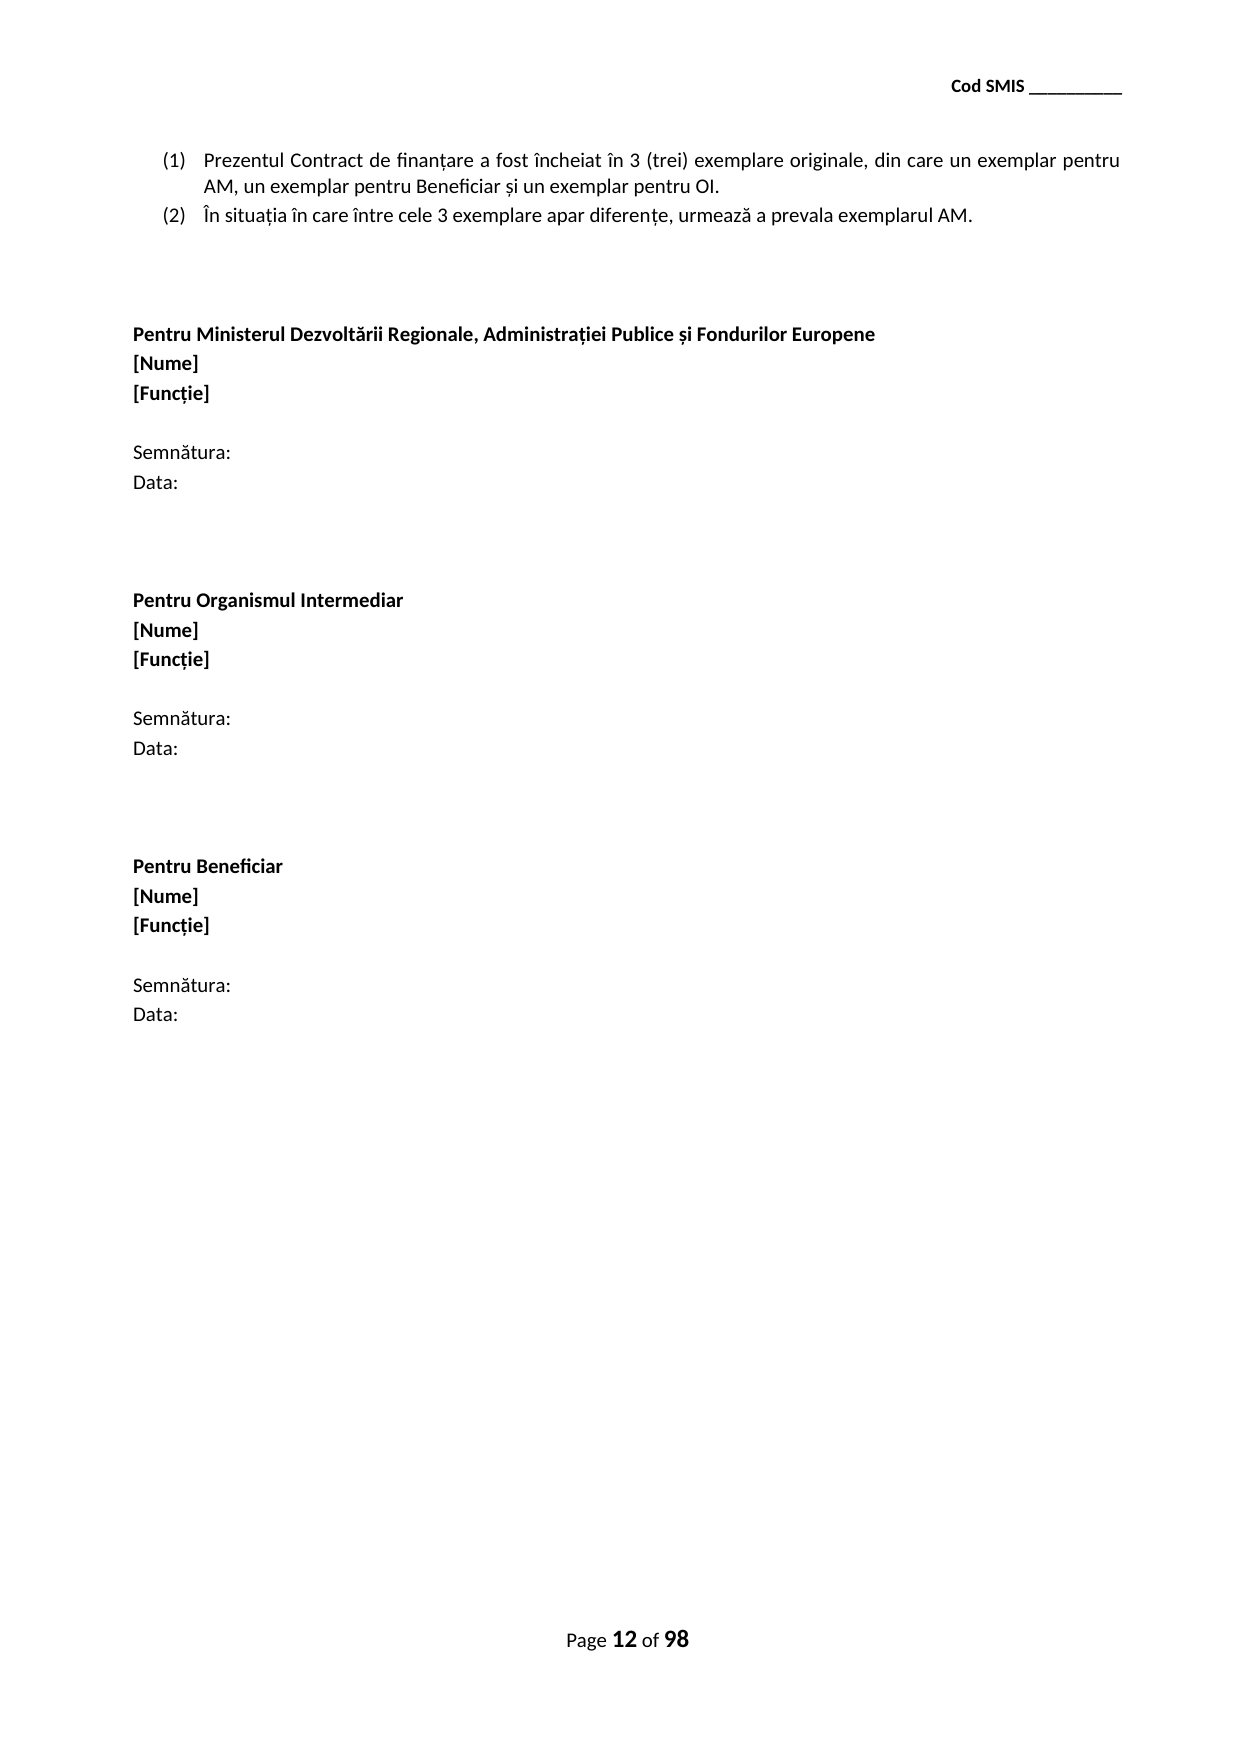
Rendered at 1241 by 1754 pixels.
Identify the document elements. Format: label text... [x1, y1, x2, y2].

text Data: [133, 1001, 1122, 1027]
text Semnătura: [133, 439, 1122, 465]
text [Funcție] [133, 913, 1122, 938]
text Data: [133, 469, 1122, 494]
text [Nume] [133, 617, 1122, 642]
text Pentru Ministerul Dezvoltării Regionale, Administrației Publice și Fondurilor Europene [133, 321, 1122, 346]
text [Funcție] [133, 646, 1122, 672]
text Semnătura: [133, 706, 1122, 731]
text Pentru Beneficiar [133, 853, 1122, 879]
text În situaţia în care între cele 3 exemplare apar diferenţe, urmează a prevala exemplarul AM. [162, 203, 1122, 228]
text Prezentul Contract de finanțare a fost încheiat în 3 (trei) exemplare originale, din care un exemplar pentru AM, un exemplar pentru Beneficiar și un exemplar pentru OI. [162, 148, 1122, 198]
text Semnătura: [133, 972, 1122, 997]
text [Funcție] [133, 380, 1122, 406]
text [Nume] [133, 351, 1122, 376]
text [Nume] [133, 883, 1122, 908]
text Data: [133, 735, 1122, 761]
text Pentru Organismul Intermediar [133, 587, 1122, 613]
